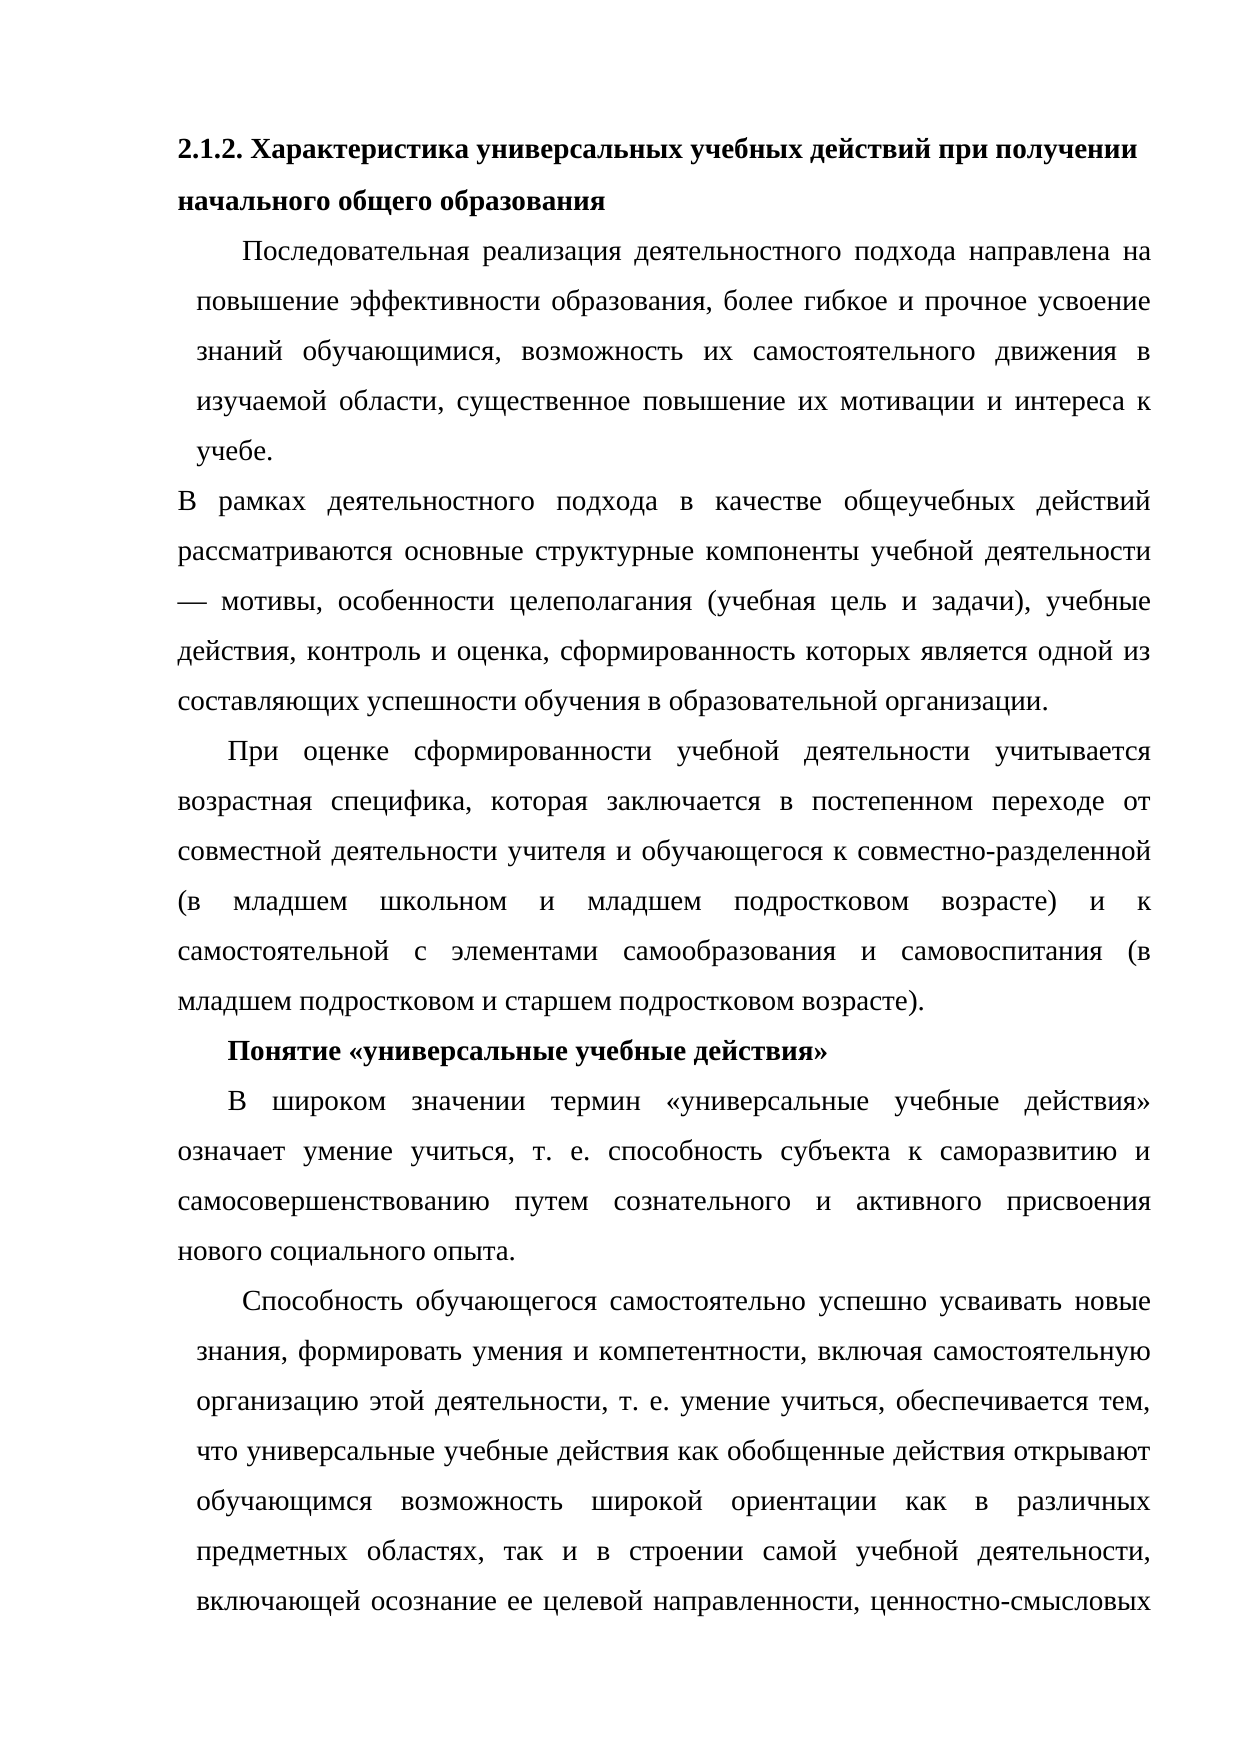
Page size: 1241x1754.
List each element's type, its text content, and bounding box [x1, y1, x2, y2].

text При оценке сформированности учебной деятельности учитывается возрастная специфика, которая заключается в постепенном переходе от совместной деятельности учителя и обучающегося к совместно-разделенной (в младшем школьном и младшем подростковом возрасте) и к самостоятельной с элементами самообразования и самовоспитания (в младшем подростковом и старшем подростковом возрасте). [177, 720, 1152, 1020]
text Последовательная реализация деятельностного подхода направлена на повышение эффективности образования, более гибкое и прочное усвоение знаний обучающимися, возможность их самостоятельного движения в изучаемой области, существенное повышение их мотивации и интереса к учебе. [196, 220, 1152, 470]
text Понятие «универсальные учебные действия» [177, 1020, 1152, 1070]
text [196, 1270, 1152, 1620]
text В широком значении термин «универсальные учебные действия» означает умение учиться, т. е. способность субъекта к саморазвитию и самосовершенствованию путем сознательного и активного присвоения нового социального опыта. [177, 1070, 1152, 1270]
text В рамках деятельностного подхода в качестве общеучебных действий рассматриваются основные структурные компоненты учебной деятельности — мотивы, особенности целеполагания (учебная цель и задачи), учебные действия, контроль и оценка, сформированность которых является одной из составляющих успешности обучения в образовательной организации. [177, 470, 1152, 720]
text 2.1.2. Характеристика универсальных учебных действий при получении начального общего образования [177, 118, 1152, 220]
